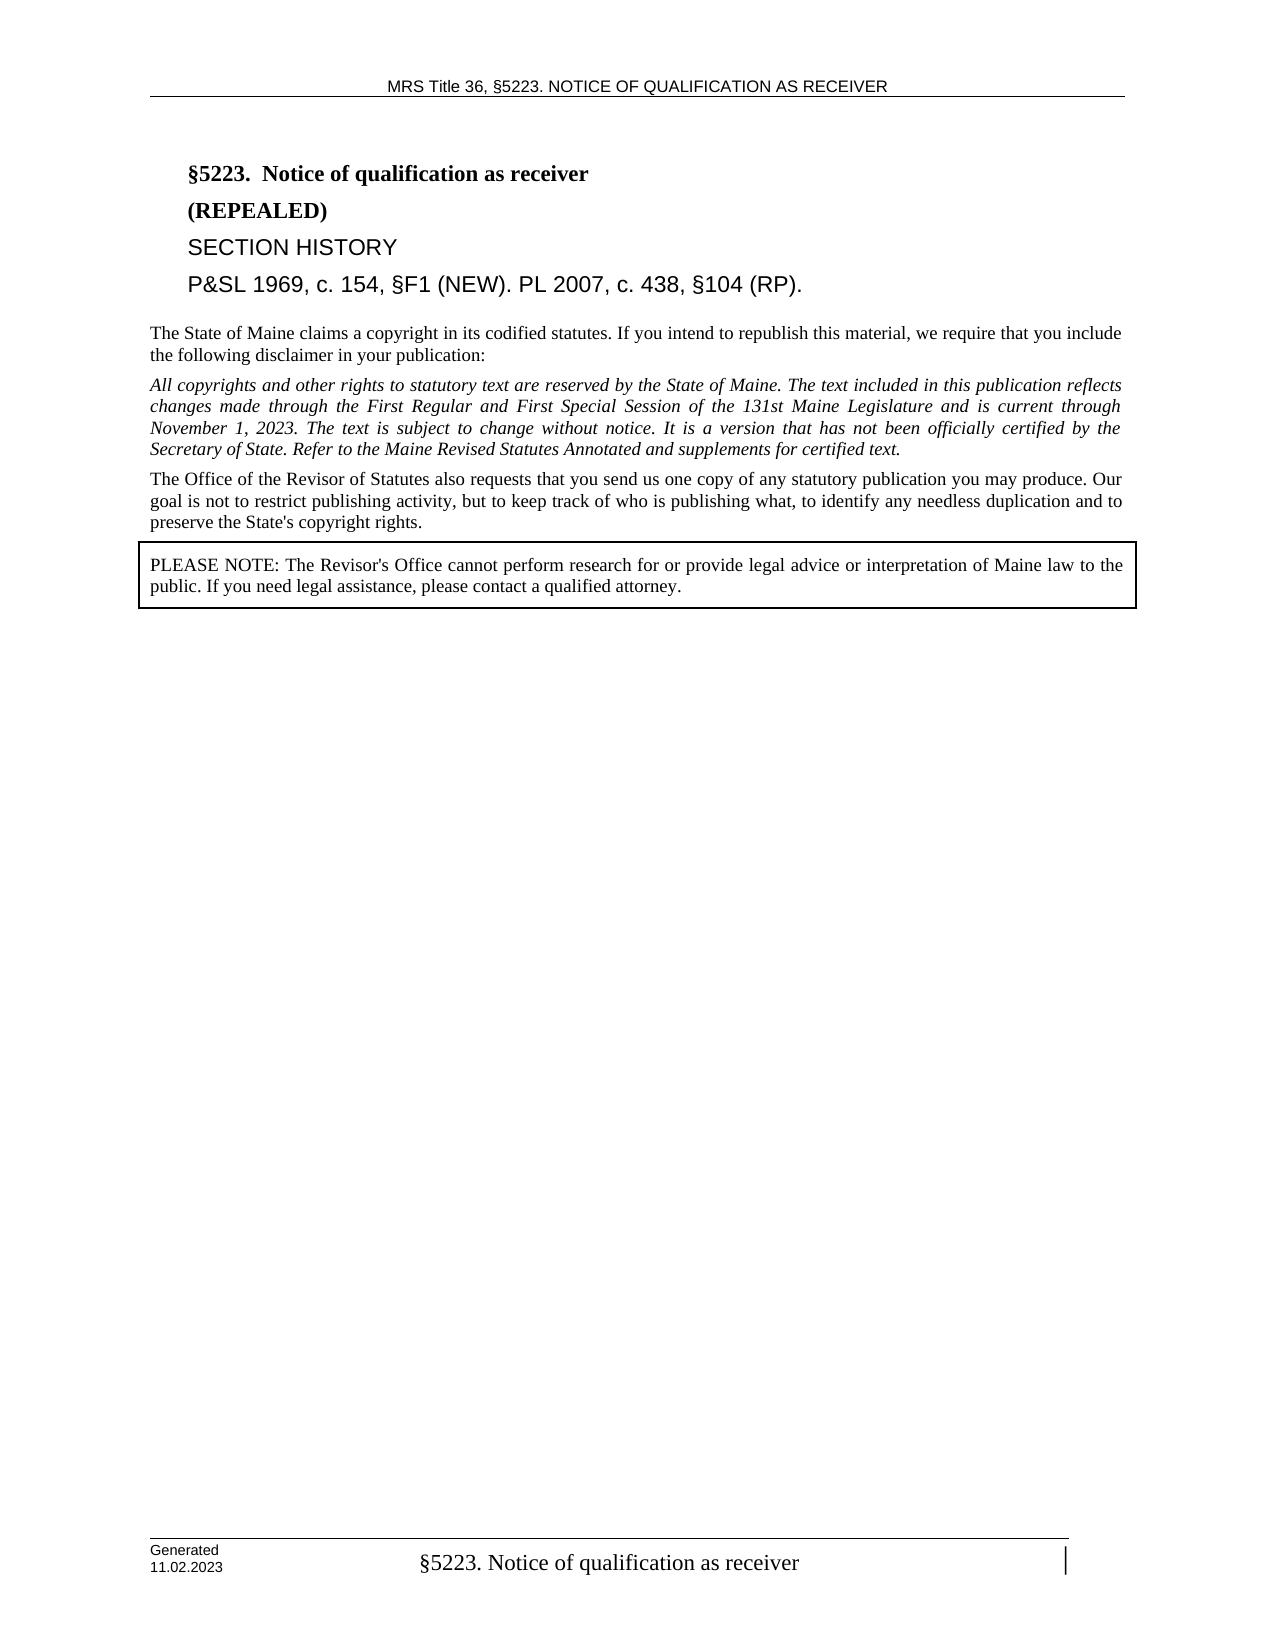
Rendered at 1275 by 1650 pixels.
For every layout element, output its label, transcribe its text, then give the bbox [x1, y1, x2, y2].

text The State of Maine claims a copyright in its codified statutes. If you intend to republish this material, we require that you include the following disclaimer in your publication: [150, 322, 1125, 365]
text SECTION HISTORY [187, 234, 1125, 260]
text P&SL 1969, c. 154, §F1 (NEW). PL 2007, c. 438, §104 (RP). [187, 271, 1125, 297]
text The Office of the Revisor of Statutes also requests that you send us one copy of any statutory publication you may produce. Our goal is not to restrict publishing activity, but to keep track of who is publishing what, to identify any needless duplication and to preserve the State's copyright rights. [150, 468, 1125, 533]
text (REPEALED) [187, 197, 1125, 223]
text PLEASE NOTE: The Revisor's Office cannot perform research for or provide legal advice or interpretation of Maine law to the public. If you need legal assistance, please contact a qualified attorney. [140, 543, 1135, 607]
text §5223. Notice of qualification as receiver [187, 160, 1125, 187]
text All copyrights and other rights to statutory text are reserved by the State of Maine. The text included in this publication reflects changes made through the First Regular and First Special Session of the 131st Maine Legislature and is current through November 1, 2023 . The text is subject to change without notice. It is a version that has not been officially certified by the Secretary of State. Refer to the Maine Revised Statutes Annotated and supplements for certified text. [150, 373, 1125, 460]
